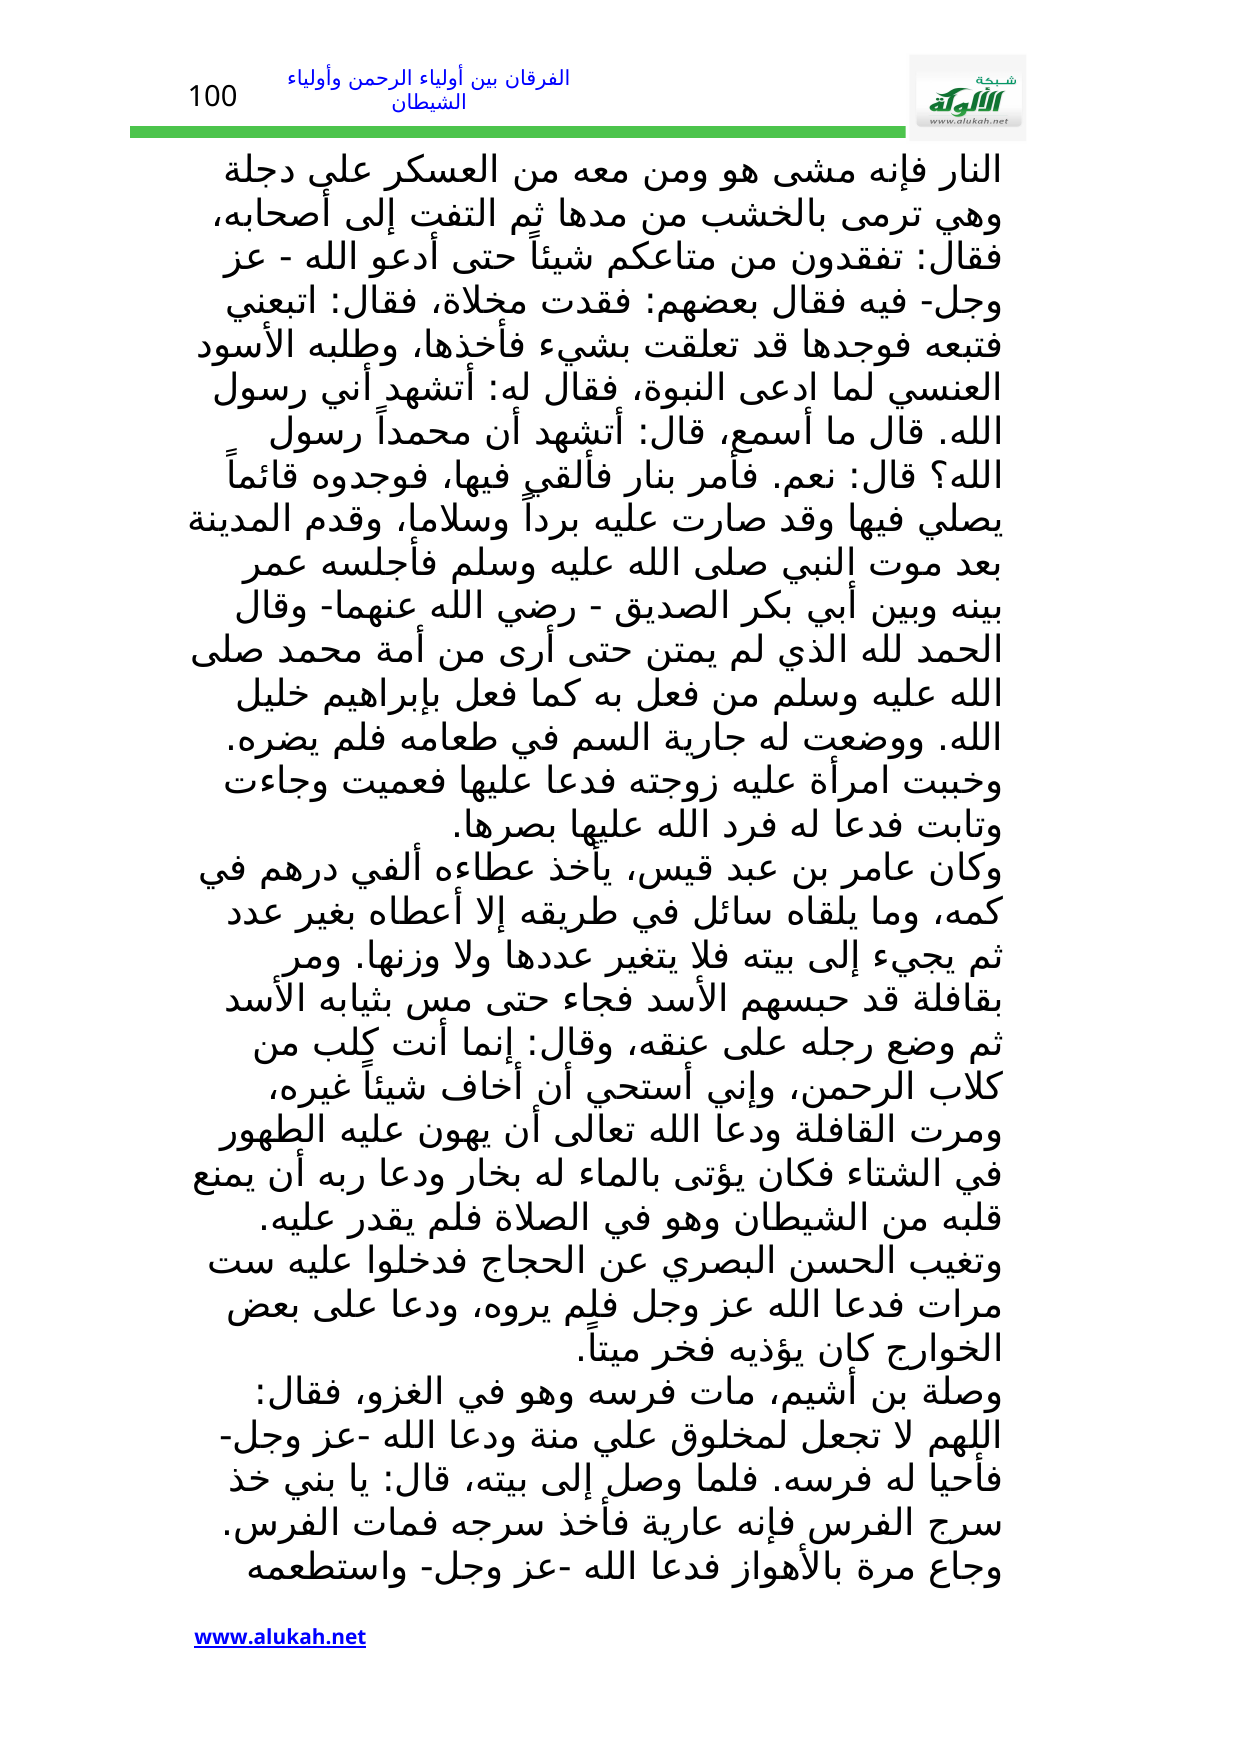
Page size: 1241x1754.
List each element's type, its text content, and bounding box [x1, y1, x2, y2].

text وكان عامر بن عبد قيس، يأخذ عطاءه ألفي درهم في كمه، وما يلقاه سائل في طريقه إلا أعطاه بغير عدد ثم يجيء إلى بيته فلا يتغير عددها ولا وزنها. ومر بقافلة قد حبسهم الأسد فجاء حتى مس بثيابه الأسد ثم وضع رجله على عنقه، وقال: إنما أنت كلب من كلاب الرحمن، وإني أستحي أن أخاف شيئاً غيره، ومرت القافلة ودعا الله تعالى أن يهون عليه الطهور في الشتاء فكان يؤتى بالماء له بخار ودعا ربه أن يمنع قلبه من الشيطان وهو في الصلاة فلم يقدر عليه. [187, 846, 1004, 1239]
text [187, 1370, 1004, 1588]
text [187, 148, 1004, 846]
text وتغيب الحسن البصري عن الحجاج فدخلوا عليه ست مرات فدعا الله عز وجل فلم يروه، ودعا على بعض الخوارج كان يؤذيه فخر ميتاً. [187, 1239, 1004, 1370]
